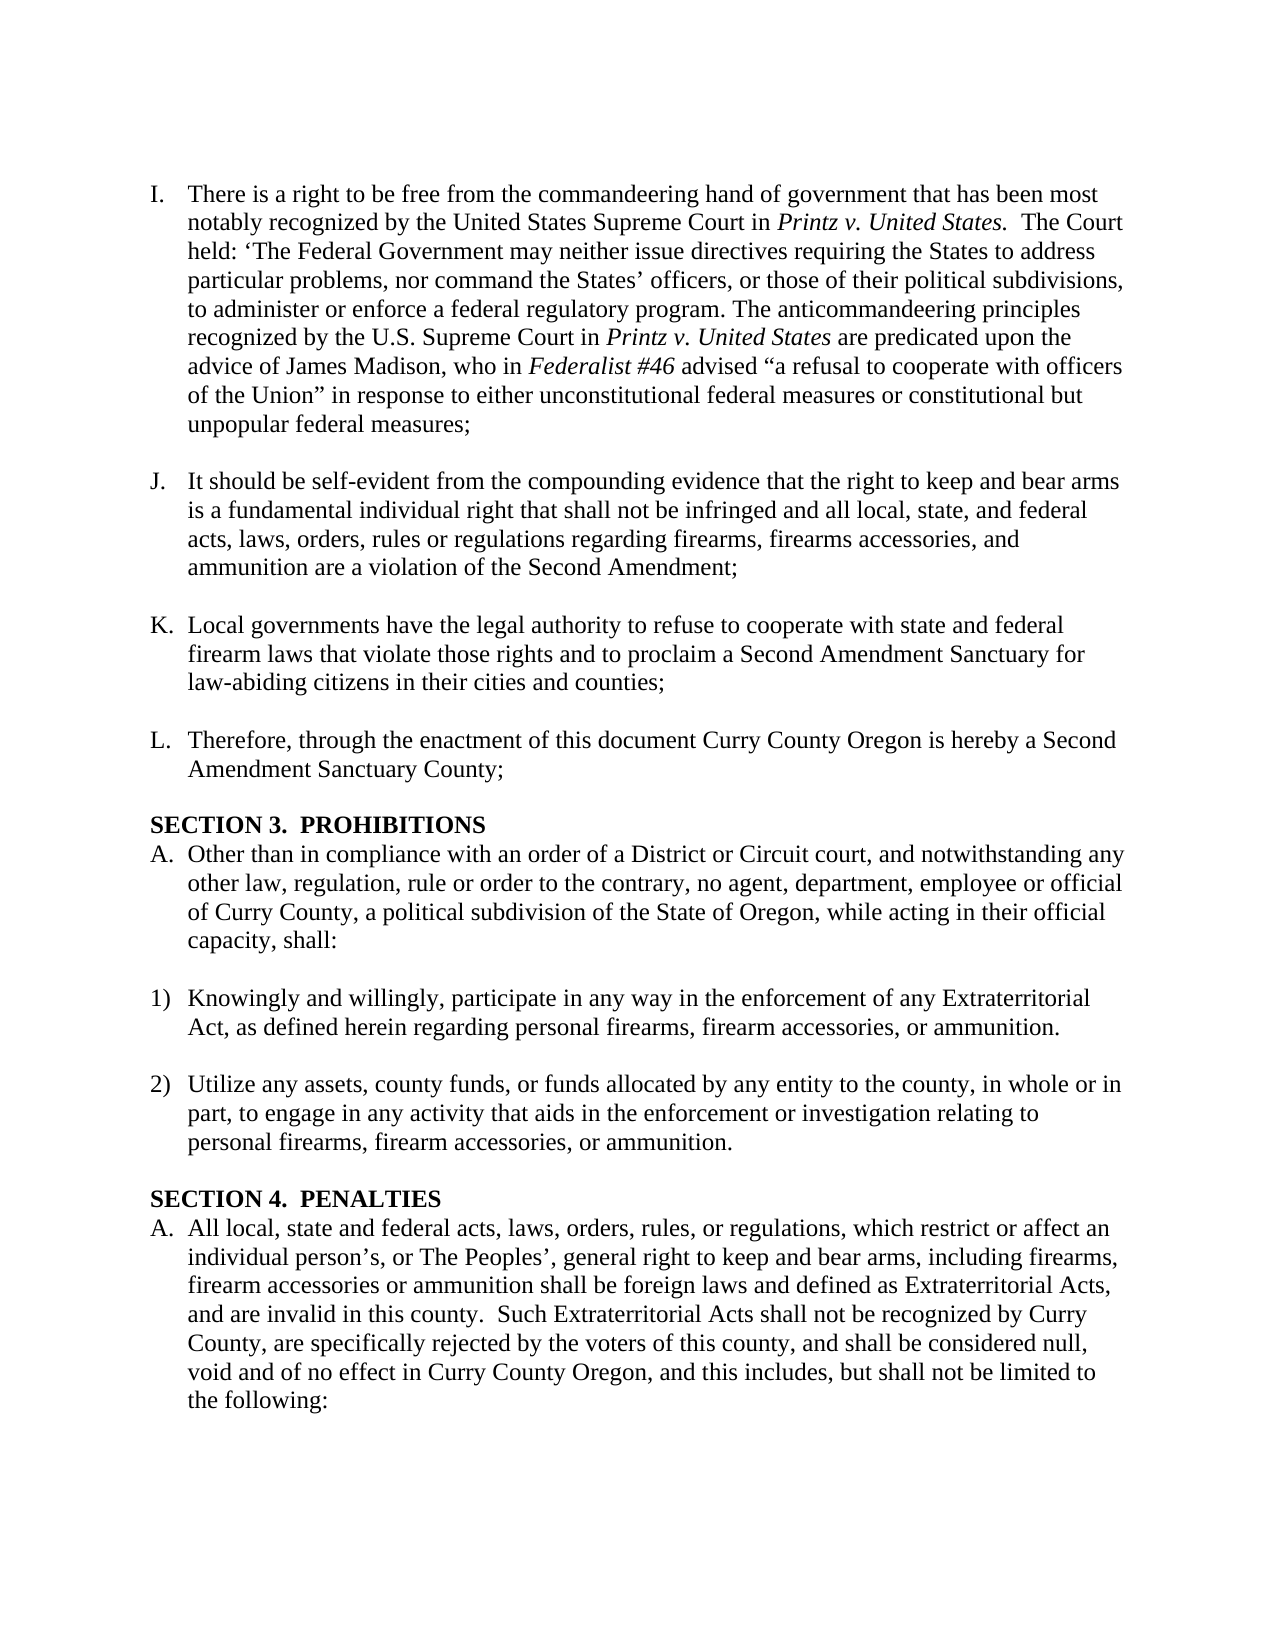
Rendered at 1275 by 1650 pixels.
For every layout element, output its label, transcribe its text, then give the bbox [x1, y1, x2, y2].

text SECTION 3. PROHIBITIONS [150, 811, 1125, 839]
list All local, state and federal acts, laws, orders, rules, or regulations, which restrict or affect an individual person’s, or The Peoples’, general right to keep and bear arms, including firearms, firearm accessories or ammunition shall be foreign laws and defined as Extraterritorial Acts, and are invalid in this county. Such Extraterritorial Acts shall not be recognized by Curry County, are specifically rejected by the voters of this county, and shall be considered null, void and of no effect in Curry County Oregon, and this includes, but shall not be limited to the following: [150, 1213, 1125, 1414]
text SECTION 4. PENALTIES [150, 1184, 1125, 1213]
list Local governments have the legal authority to refuse to cooperate with state and federal firearm laws that violate those rights and to proclaim a Second Amendment Sanctuary for law-abiding citizens in their cities and counties; [150, 610, 1125, 696]
list Other than in compliance with an order of a District or Circuit court, and notwithstanding any other law, regulation, rule or order to the contrary, no agent, department, employee or official of Curry County, a political subdivision of the State of Oregon, while acting in their official capacity, shall: [150, 839, 1125, 954]
list It should be self-evident from the compounding evidence that the right to keep and bear arms is a fundamental individual right that shall not be infringed and all local, state, and federal acts, laws, orders, rules or regulations regarding firearms, firearms accessories, and ammunition are a violation of the Second Amendment; [150, 466, 1125, 581]
list Therefore, through the enactment of this document Curry County Oregon is hereby a Second Amendment Sanctuary County; [150, 725, 1125, 782]
list There is a right to be free from the commandeering hand of government that has been most notably recognized by the United States Supreme Court in Printz v. United States. The Court held: ‘The Federal Government may neither issue directives requiring the States to address particular problems, nor command the States’ officers, or those of their political subdivisions, to administer or enforce a federal regulatory program. The anticommandeering principles recognized by the U.S. Supreme Court in Printz v. United States are predicated upon the advice of James Madison, who in Federalist #46 advised “a refusal to cooperate with officers of the Union” in response to either unconstitutional federal measures or constitutional but unpopular federal measures; [150, 179, 1125, 437]
list Knowingly and willingly, participate in any way in the enforcement of any Extraterritorial Act, as defined herein regarding personal firearms, firearm accessories, or ammunition. [150, 983, 1125, 1041]
list Utilize any assets, county funds, or funds allocated by any entity to the county, in whole or in part, to engage in any activity that aids in the enforcement or investigation relating to personal firearms, firearm accessories, or ammunition. [150, 1069, 1125, 1156]
